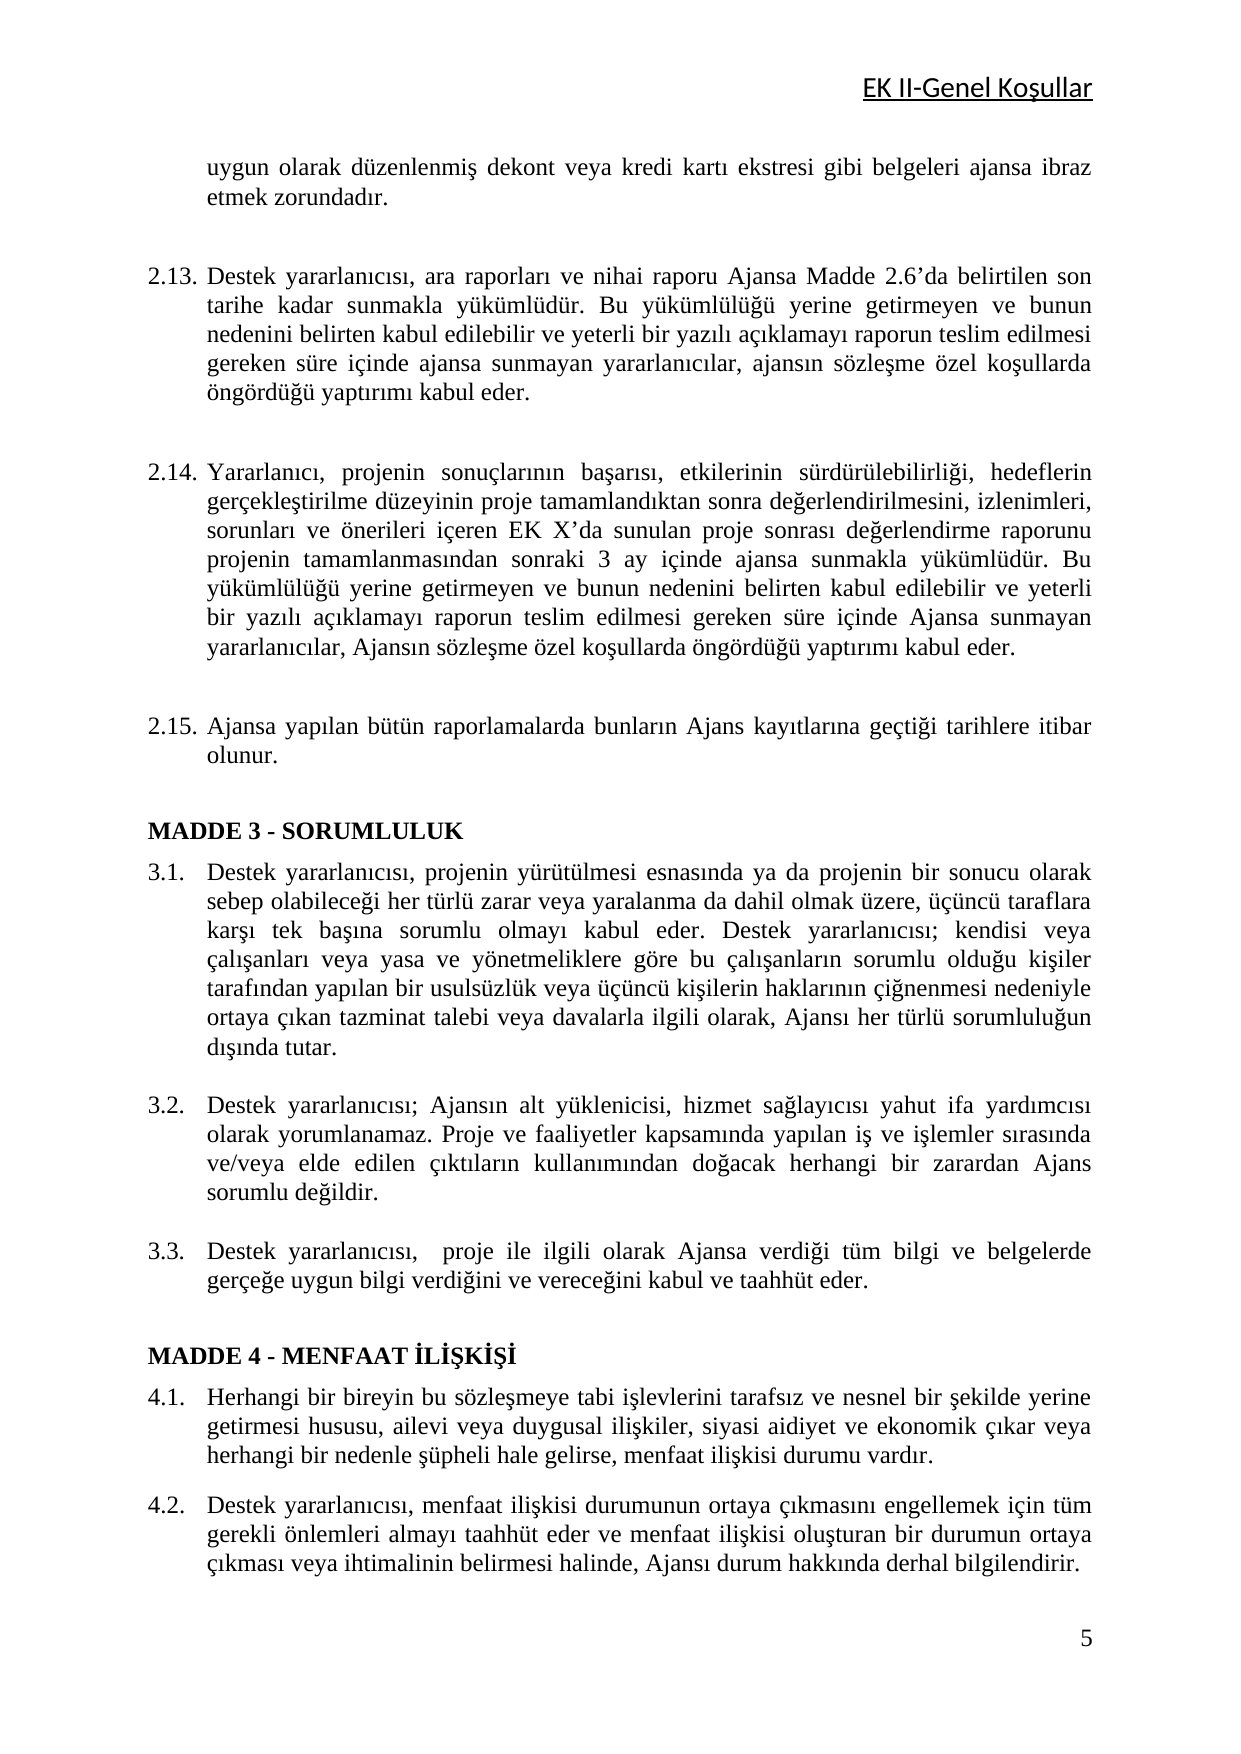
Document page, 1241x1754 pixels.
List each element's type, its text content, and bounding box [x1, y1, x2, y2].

list Ajansa yapılan bütün raporlamalarda bunların Ajans kayıtlarına geçtiği tarihlere itibar olunur. [148, 711, 1093, 769]
list Destek yararlanıcısı, ara raporları ve nihai raporu Ajansa Madde 2.6’da belirtilen son tarihe kadar sunmakla yükümlüdür. Bu yükümlülüğü yerine getirmeyen ve bunun nedenini belirten kabul edilebilir ve yeterli bir yazılı açıklamayı raporun teslim edilmesi gereken süre içinde ajansa sunmayan yararlanıcılar, ajansın sözleşme özel koşullarda öngördüğü yaptırımı kabul eder. [148, 261, 1093, 407]
list Destek yararlanıcısı; Ajansın alt yüklenicisi, hizmet sağlayıcısı yahut ifa yardımcısı olarak yorumlanamaz. Proje ve faaliyetler kapsamında yapılan iş ve işlemler sırasında ve/veya elde edilen çıktıların kullanımından doğacak herhangi bir zarardan Ajans sorumlu değildir. [148, 1090, 1093, 1207]
list Yararlanıcı, projenin sonuçlarının başarısı, etkilerinin sürdürülebilirliği, hedeflerin gerçekleştirilme düzeyinin proje tamamlandıktan sonra değerlendirilmesini, izlenimleri, sorunları ve önerileri içeren EK X’da sunulan proje sonrası değerlendirme raporunu projenin tamamlanmasından sonraki 3 ay içinde ajansa sunmakla yükümlüdür. Bu yükümlülüğü yerine getirmeyen ve bunun nedenini belirten kabul edilebilir ve yeterli bir yazılı açıklamayı raporun teslim edilmesi gereken süre içinde Ajansa sunmayan yararlanıcılar, Ajansın sözleşme özel koşullarda öngördüğü yaptırımı kabul eder. [148, 457, 1093, 661]
list Destek yararlanıcısı, proje ile ilgili olarak Ajansa verdiği tüm bilgi ve belgelerde gerçeğe uygun bilgi verdiğini ve vereceğini kabul ve taahhüt eder. [148, 1236, 1093, 1294]
subtitle MADDE 3 - SORUMLULUK [148, 819, 1129, 844]
text 4.1. Herhangi bir bireyin bu sözleşmeye tabi işlevlerini tarafsız ve nesnel bir şekilde yerine getirmesi hususu, ailevi veya duygusal ilişkiler, siyasi aidiyet ve ekonomik çıkar veya herhangi bir nedenle şüpheli hale gelirse, menfaat ilişkisi durumu vardır. [148, 1382, 1093, 1469]
text 4.2. Destek yararlanıcısı, menfaat ilişkisi durumunun ortaya çıkmasını engellemek için tüm gerekli önlemleri almayı taahhüt eder ve menfaat ilişkisi oluşturan bir durumun ortaya çıkması veya ihtimalinin belirmesi halinde, Ajansı durum hakkında derhal bilgilendirir. [148, 1490, 1093, 1577]
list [148, 152, 1093, 211]
subtitle MADDE 4 - MENFAAT İLİŞKİŞİ [148, 1344, 1129, 1369]
list Destek yararlanıcısı, projenin yürütülmesi esnasında ya da projenin bir sonucu olarak sebep olabileceği her türlü zarar veya yaralanma da dahil olmak üzere, üçüncü taraflara karşı tek başına sorumlu olmayı kabul eder. Destek yararlanıcısı; kendisi veya çalışanları veya yasa ve yönetmeliklere göre bu çalışanların sorumlu olduğu kişiler tarafından yapılan bir usulsüzlük veya üçüncü kişilerin haklarının çiğnenmesi nedeniyle ortaya çıkan tazminat talebi veya davalarla ilgili olarak, Ajansı her türlü sorumluluğun dışında tutar. [148, 857, 1093, 1061]
